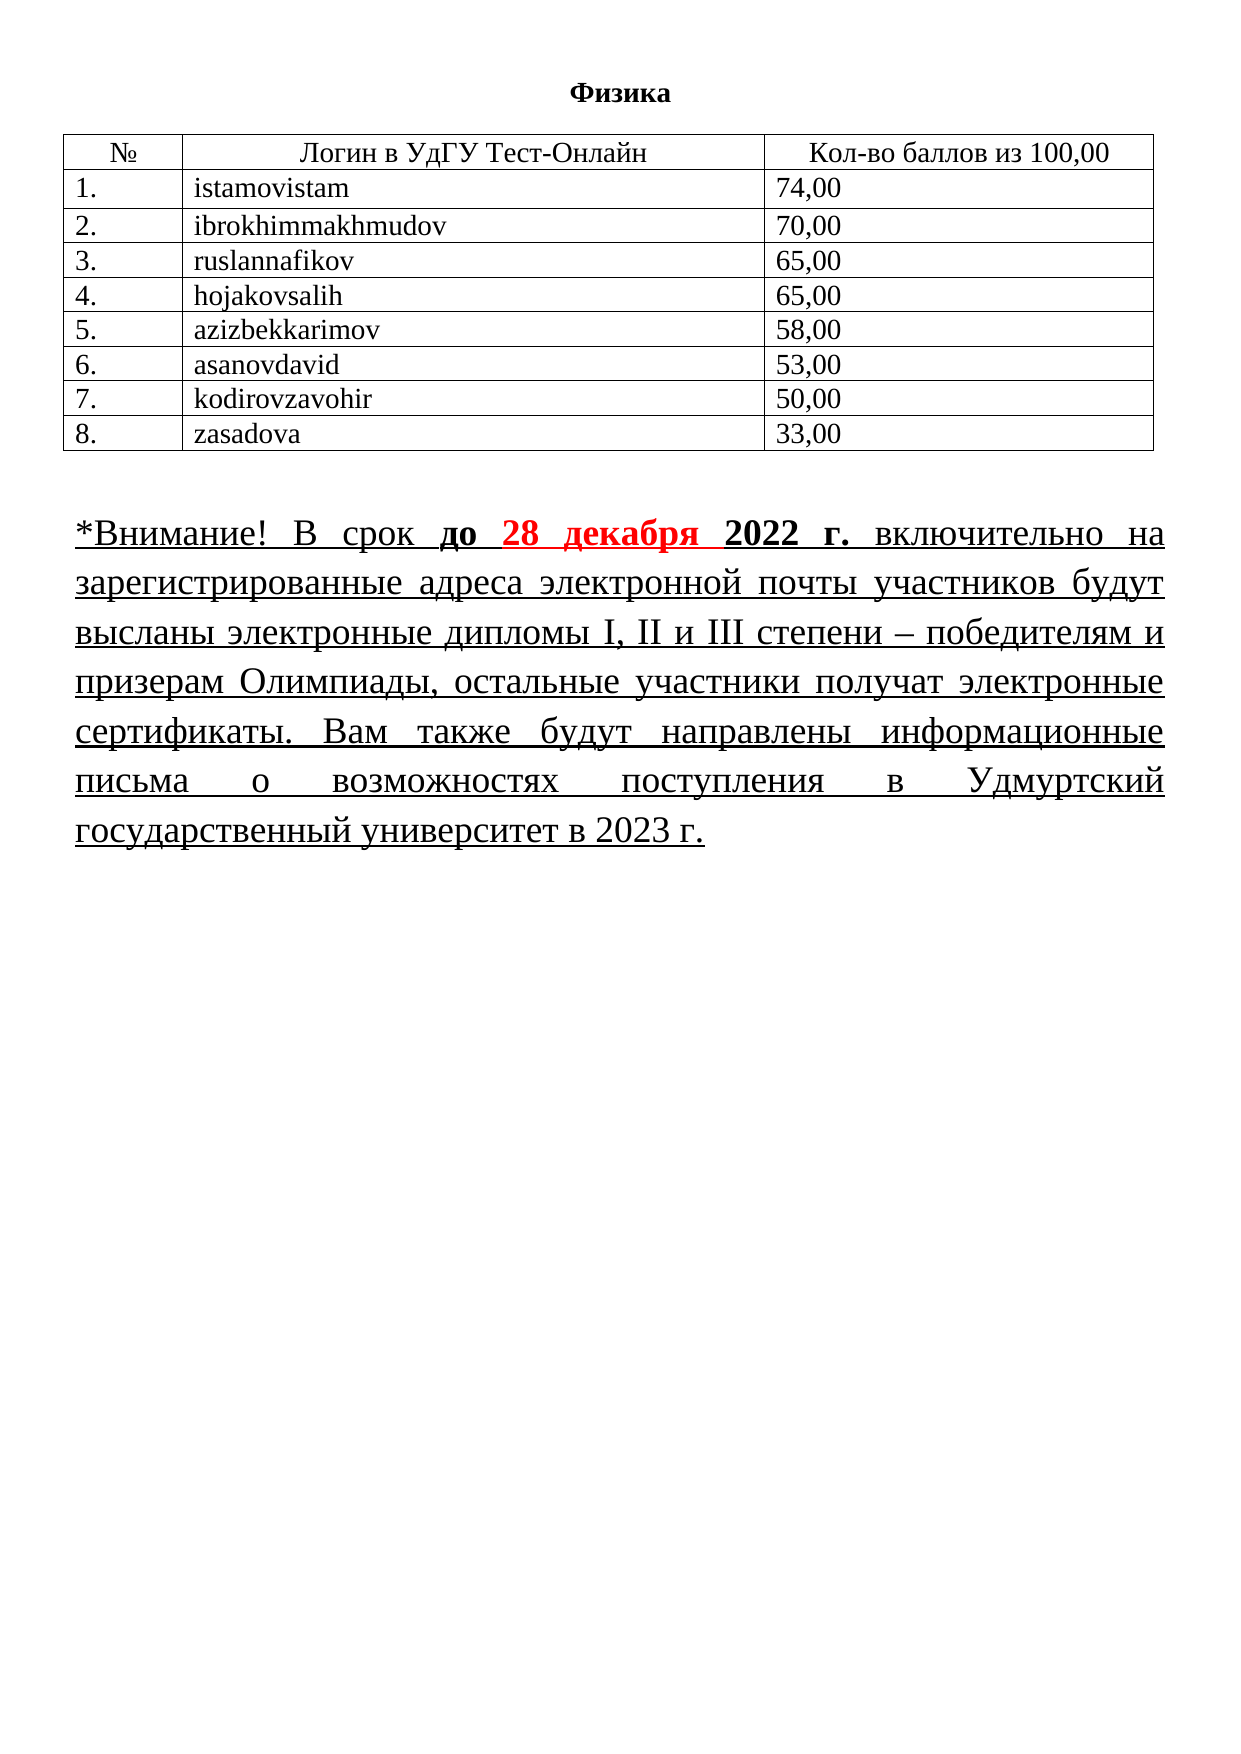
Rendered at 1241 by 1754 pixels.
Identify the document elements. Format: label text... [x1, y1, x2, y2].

table_cell 7. [64, 381, 182, 415]
table_cell 50,00 [765, 381, 1153, 415]
table_cell 5. [64, 312, 182, 346]
table_cell ruslannafikov [183, 243, 764, 277]
table_cell zasadova [183, 416, 764, 449]
table_cell 3. [64, 243, 182, 277]
text *Внимание! В срок до 28 декабря 2022 г. включительно на зарегистрированные адреса электронной почты участников будут высланы электронные дипломы I, II и III степени – победителям и призерам Олимпиады, остальные участники получат электронные сертификаты. Вам также будут направлены информационные письма о возможностях поступления в Удмуртский государственный университет в 2023 г. [75, 510, 1165, 547]
table_header Логин в УдГУ Тест-Онлайн [183, 135, 764, 169]
table_cell ibrokhimmakhmudov [183, 209, 764, 242]
table_cell 65,00 [765, 243, 1153, 277]
table_cell 58,00 [765, 312, 1153, 346]
table_cell 6. [64, 347, 182, 380]
table_cell istamovistam [183, 170, 764, 207]
text *Внимание! В срок до 28 декабря 2022 г. включительно на зарегистрированные адреса электронной почты участников будут высланы электронные дипломы I, II и III степени – победителям и призерам Олимпиады, остальные участники получат электронные сертификаты. Вам также будут направлены информационные письма о возможностях поступления в Удмуртский государственный университет в 2023 г. [75, 599, 1165, 646]
table_header № [64, 135, 182, 169]
table_cell 74,00 [765, 170, 1153, 207]
text Физика [75, 75, 1165, 108]
table_cell asanovdavid [183, 347, 764, 380]
table_cell 70,00 [765, 209, 1153, 242]
text *Внимание! В срок до 28 декабря 2022 г. включительно на зарегистрированные адреса электронной почты участников будут высланы электронные дипломы I, II и III степени – победителям и призерам Олимпиады, остальные участники получат электронные сертификаты. Вам также будут направлены информационные письма о возможностях поступления в Удмуртский государственный университет в 2023 г. [75, 797, 1165, 851]
table_cell 33,00 [765, 416, 1153, 449]
table_cell kodirovzavohir [183, 381, 764, 415]
table_cell 4. [64, 278, 182, 311]
table_cell 1. [64, 170, 182, 207]
table_cell 8. [64, 416, 182, 449]
table_cell 2. [64, 209, 182, 242]
table_cell 65,00 [765, 278, 1153, 311]
text *Внимание! В срок до 28 декабря 2022 г. включительно на зарегистрированные адреса электронной почты участников будут высланы электронные дипломы I, II и III степени – победителям и призерам Олимпиады, остальные участники получат электронные сертификаты. Вам также будут направлены информационные письма о возможностях поступления в Удмуртский государственный университет в 2023 г. [75, 698, 1165, 745]
table_cell hojakovsalih [183, 278, 764, 311]
text *Внимание! В срок до 28 декабря 2022 г. включительно на зарегистрированные адреса электронной почты участников будут высланы электронные дипломы I, II и III степени – победителям и призерам Олимпиады, остальные участники получат электронные сертификаты. Вам также будут направлены информационные письма о возможностях поступления в Удмуртский государственный университет в 2023 г. [75, 548, 1165, 597]
table_cell azizbekkarimov [183, 312, 764, 346]
table_cell 53,00 [765, 347, 1153, 380]
table_header Кол-во баллов из 100,00 [765, 135, 1153, 169]
text *Внимание! В срок до 28 декабря 2022 г. включительно на зарегистрированные адреса электронной почты участников будут высланы электронные дипломы I, II и III степени – победителям и призерам Олимпиады, остальные участники получат электронные сертификаты. Вам также будут направлены информационные письма о возможностях поступления в Удмуртский государственный университет в 2023 г. [75, 648, 1165, 696]
text *Внимание! В срок до 28 декабря 2022 г. включительно на зарегистрированные адреса электронной почты участников будут высланы электронные дипломы I, II и III степени – победителям и призерам Олимпиады, остальные участники получат электронные сертификаты. Вам также будут направлены информационные письма о возможностях поступления в Удмуртский государственный университет в 2023 г. [75, 748, 1165, 795]
